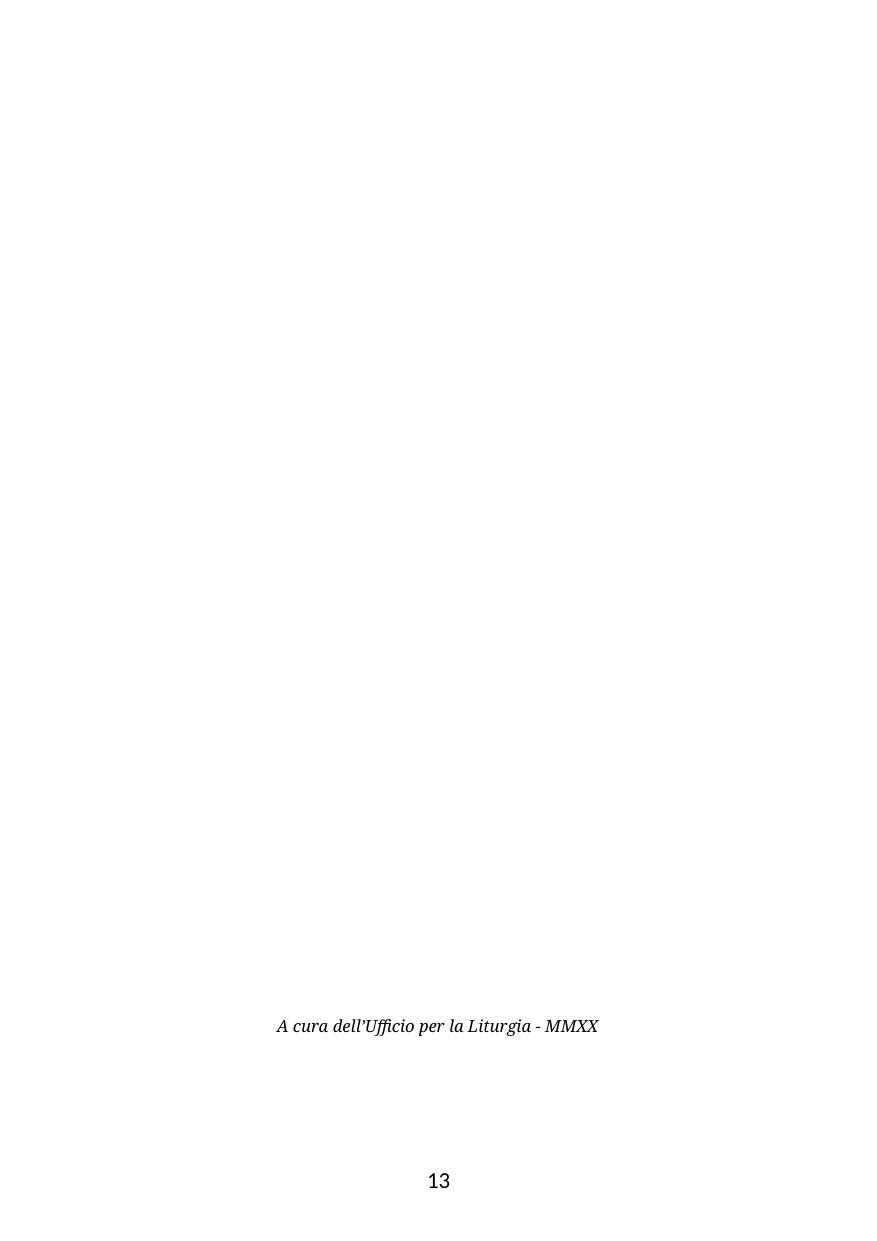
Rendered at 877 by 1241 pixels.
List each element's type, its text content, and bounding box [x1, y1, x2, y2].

text A cura dell’Ufficio per la Liturgia - MMXX [75, 1015, 802, 1038]
